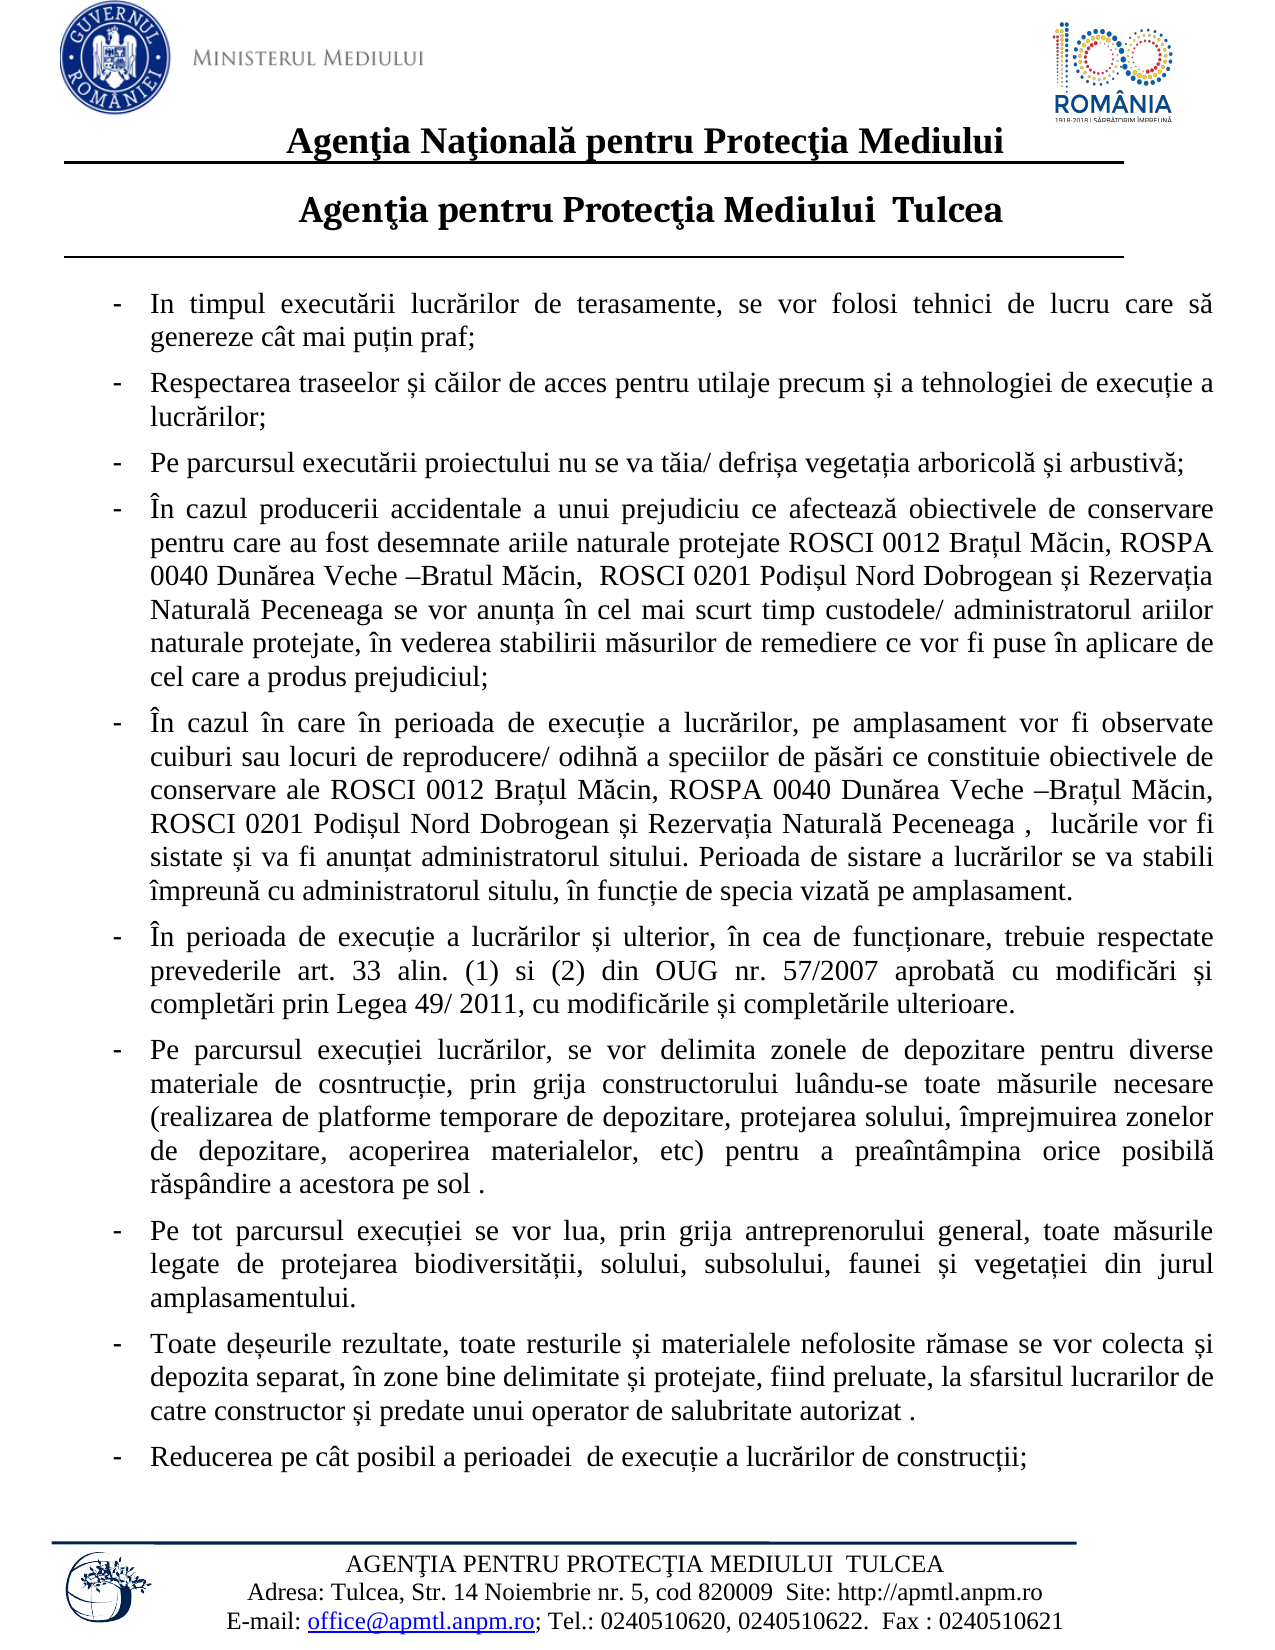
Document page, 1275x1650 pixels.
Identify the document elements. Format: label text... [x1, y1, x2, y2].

list Pe tot parcursul execuției se vor lua, prin grija antreprenorului general, toate măsurile legate de protejarea biodiversității, solului, subsolului, faunei și vegetației din jurul amplasamentului. [112, 1212, 1215, 1313]
picture [1050, 21, 1182, 122]
list În cazul în care în perioada de execuție a lucrărilor, pe amplasament vor fi observate cuiburi sau locuri de reproducere/ odihnă a speciilor de păsări ce constituie obiectivele de conservare ale ROSCI 0012 Brațul Măcin, ROSPA 0040 Dunărea Veche –Brațul Măcin, ROSCI 0201 Podișul Nord Dobrogean și Rezervația Naturală Peceneaga , lucările vor fi sistate și va fi anunțat administratorul sitului. Perioada de sistare a lucrărilor se va stabili împreună cu administratorul situlu, în funcție de specia vizată pe amplasament. [112, 705, 1215, 906]
list În perioada de execuție a lucrărilor și ulterior, în cea de funcționare, trebuie respectate prevederile art. 33 alin. (1) si (2) din OUG nr. 57/2007 aprobată cu modificări și completări prin Legea 49/ 2011, cu modificările și completările ulterioare. [112, 919, 1215, 1020]
list Pe parcursul execuției lucrărilor, se vor delimita zonele de depozitare pentru diverse materiale de cosntrucție, prin grija constructorului luându-se toate măsurile necesare (realizarea de platforme temporare de depozitare, protejarea solului, împrejmuirea zonelor de depozitare, acoperirea materialelor, etc) pentru a preaîntâmpina orice posibilă răspândire a acestora pe sol . [112, 1032, 1215, 1200]
list În cazul producerii accidentale a unui prejudiciu ce afectează obiectivele de conservare pentru care au fost desemnate ariile naturale protejate ROSCI 0012 Brațul Măcin, ROSPA 0040 Dunărea Veche –Bratul Măcin, ROSCI 0201 Podișul Nord Dobrogean și Rezervația Naturală Peceneaga se vor anunța în cel mai scurt timp custodele/ administratorul ariilor naturale protejate, în vederea stabilirii măsurilor de remediere ce vor fi puse în aplicare de cel care a produs prejudiciul; [112, 491, 1215, 693]
list Toate deșeurile rezultate, toate resturile și materialele nefolosite rămase se vor colecta și depozita separat, în zone bine delimitate și protejate, fiind preluate, la sfarsitul lucrarilor de catre constructor și predate unui operator de salubritate autorizat . [112, 1326, 1215, 1426]
list In timpul executării lucrărilor de terasamente, se vor folosi tehnici de lucru care să genereze cât mai puțin praf; [112, 286, 1215, 353]
list Pe parcursul executării proiectului nu se va tăia/ defrișa vegetația arboricolă și arbustivă; [112, 445, 1215, 479]
list Reducerea pe cât posibil a perioadei de execuție a lucrărilor de construcții; [112, 1439, 1215, 1473]
picture [60, 0, 428, 119]
list Respectarea traseelor și căilor de acces pentru utilaje precum și a tehnologiei de execuție a lucrărilor; [112, 365, 1215, 433]
